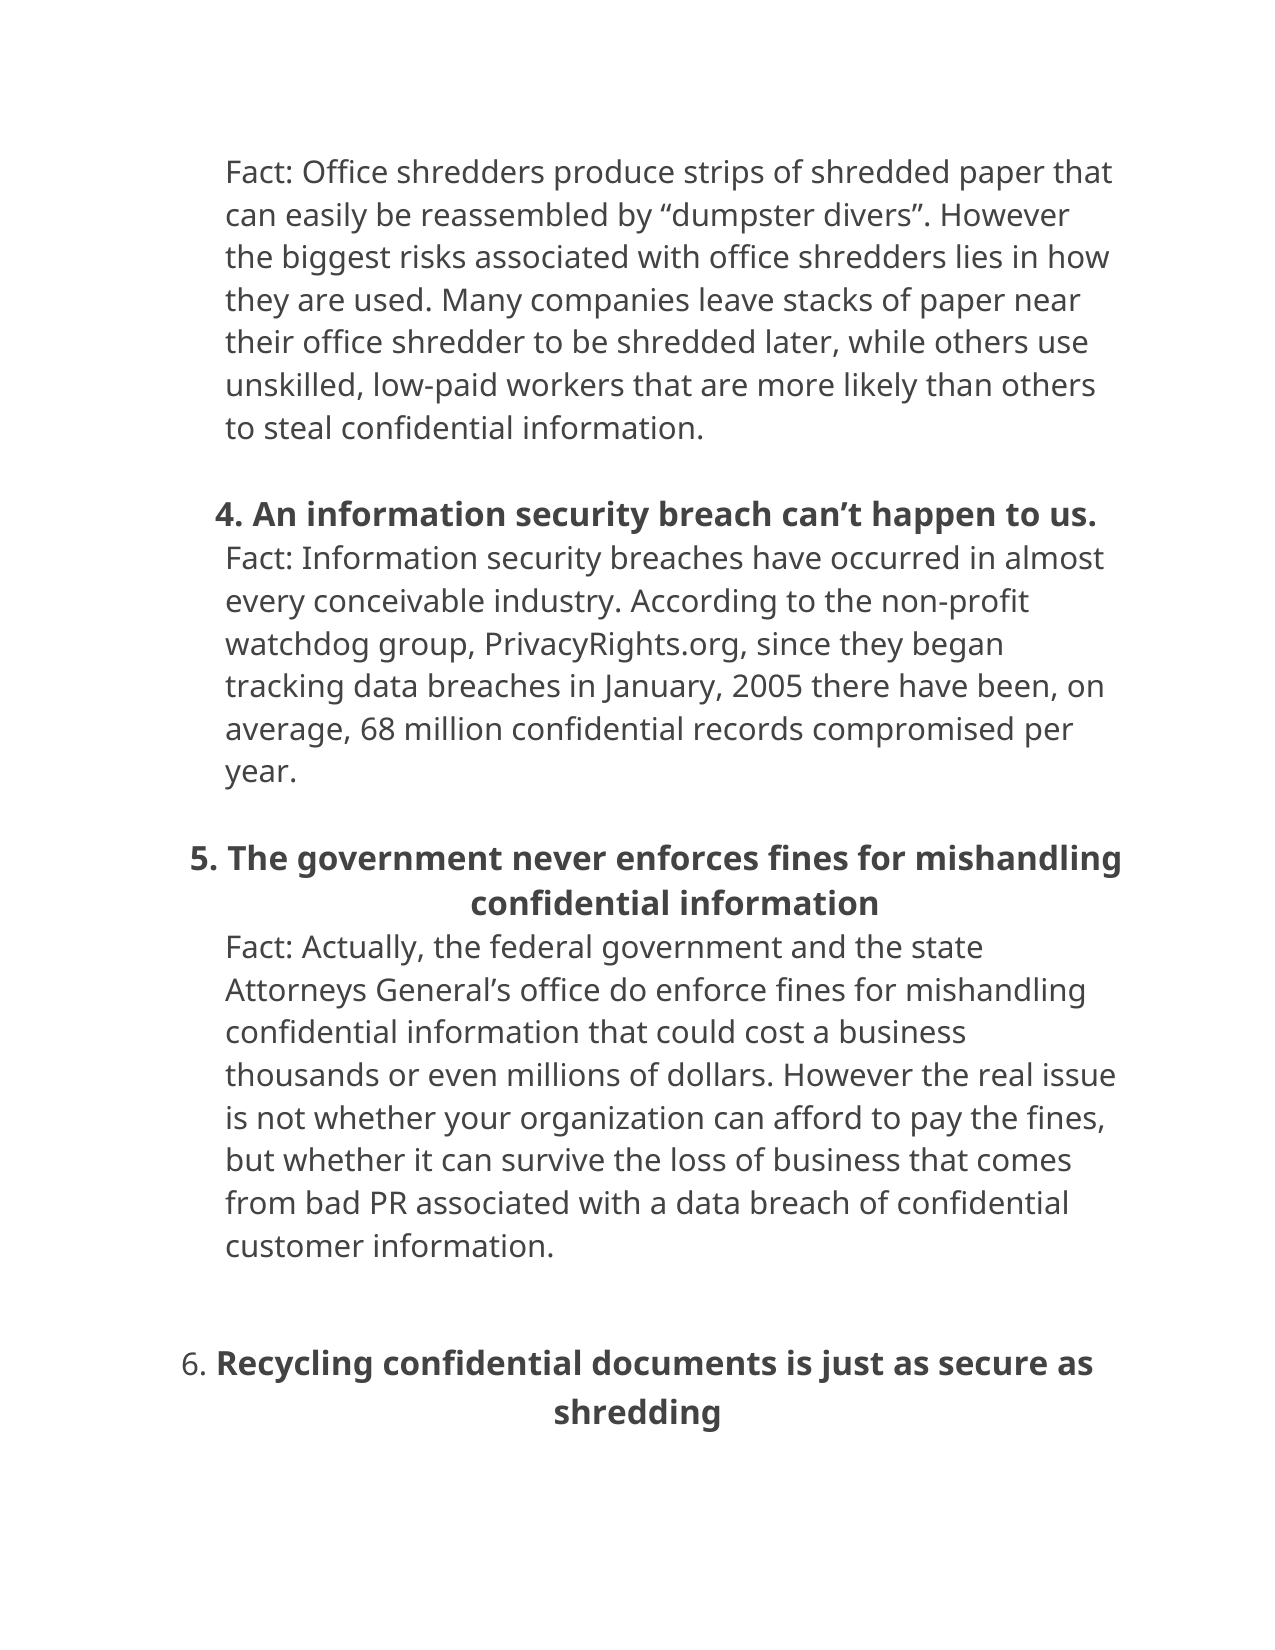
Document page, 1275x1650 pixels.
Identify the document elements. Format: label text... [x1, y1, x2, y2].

list Fact: Office shredders produce strips of shredded paper that can easily be reassembled by “dumpster divers”. However the biggest risks associated with office shredders lies in how they are used. Many companies leave stacks of paper near their office shredder to be shredded later, while others use unskilled, low-paid workers that are more likely than others to steal confidential information. [225, 150, 1125, 448]
list An information security breach can’t happen to us. [187, 491, 1125, 536]
list Fact: Information security breaches have occurred in almost every conceivable industry. According to the non-profit watchdog group, PrivacyRights.org, since they began tracking data breaches in January, 2005 there have been, on average, 68 million confidential records compromised per year. [225, 536, 1125, 792]
text 6. Recycling confidential documents is just as secure as shredding [150, 1340, 1125, 1434]
list The government never enforces fines for mishandling confidential information [187, 834, 1125, 925]
list Fact: Actually, the federal government and the state Attorneys General’s office do enforce fines for mishandling confidential information that could cost a business thousands or even millions of dollars. However the real issue is not whether your organization can afford to pay the fines, but whether it can survive the loss of business that comes from bad PR associated with a data breach of confidential customer information. [225, 925, 1125, 1266]
